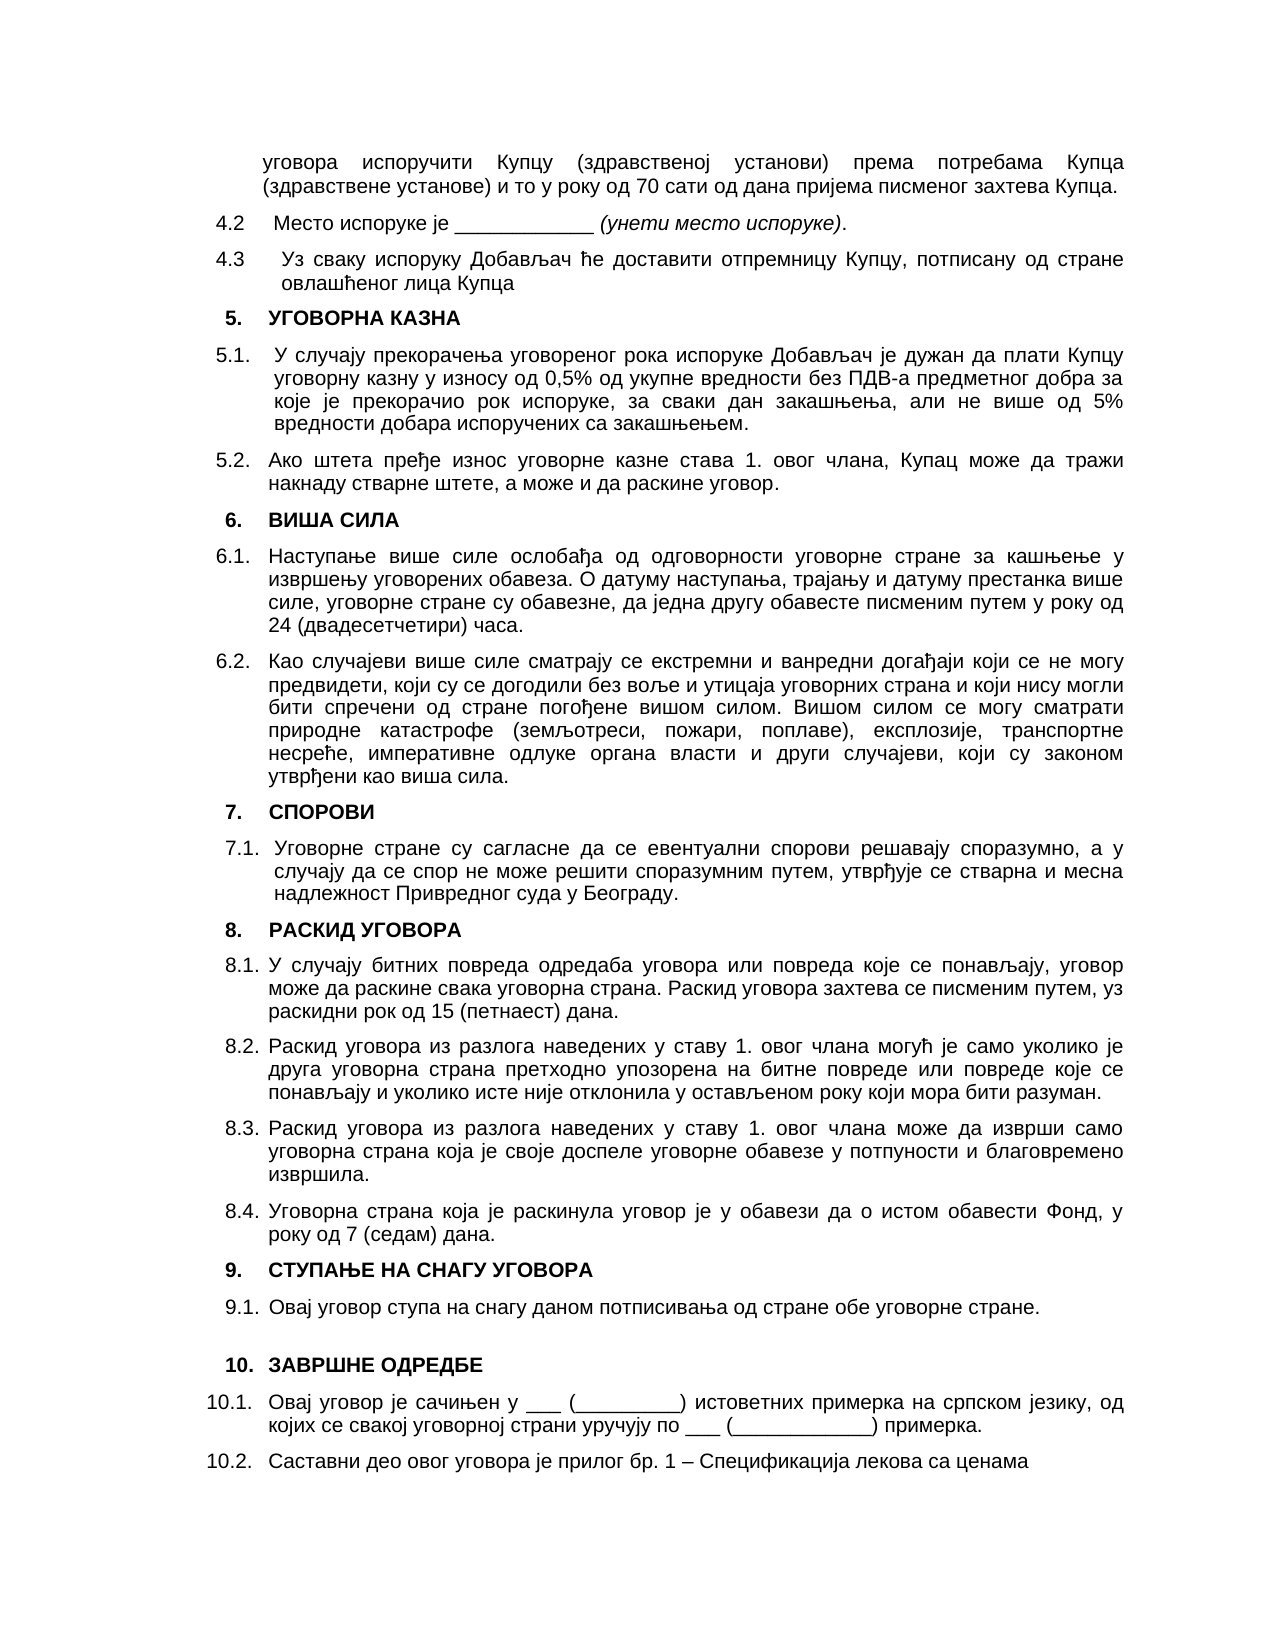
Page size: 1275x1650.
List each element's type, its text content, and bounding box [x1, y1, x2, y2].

list У случају прекорачења уговореног рока испоруке Добављач је дужан да плати Купцу уговорну казну у износу од 0,5% од укупне вредности без ПДВ-а предметног добра за које је прекорачио рок испоруке, за сваки дан закашњења, али не више од 5% вредности добара испоручених са закашњењем. [216, 344, 1125, 435]
list УГОВОРНА КАЗНА [225, 307, 1125, 330]
text 4.3 Уз сваку испоруку Добављач ће доставити отпремницу Купцу, потписану од стране овлашћеног лица Купца [216, 247, 1125, 295]
list Раскид уговора из разлога наведених у ставу 1. овог члана могућ је само уколико је друга уговорна страна претходно упозорена на битне повреде или повреде које се понављају и уколико исте није отклонила у остављеном року који мора бити разуман. [225, 1035, 1125, 1104]
text 4.2 Место испоруке је ____________ (унети место испоруке). [216, 210, 1125, 234]
list ЗАВРШНЕ ОДРЕДБЕ [225, 1354, 1125, 1377]
list СТУПАЊЕ НА СНАГУ УГОВОРА [225, 1260, 1125, 1282]
list У случају битних повреда одредаба уговора или повреда које се понављају, уговор може да раскине свака уговорна страна. Раскид уговора захтева се писменим путем, уз раскидни рок од 15 (петнаест) дана. [225, 954, 1125, 1023]
list Ако штета пређе износ уговорне казне става 1. овог члана, Купац може да тражи накнаду стварне штете, а може и да раскине уговор. [216, 449, 1125, 495]
list Као случајеви више силе сматрају се екстремни и ванредни догађаји који се не могу предвидети, који су се догодили без воље и утицаја уговорних страна и који нису могли бити спречени од стране погођене вишом силом. Вишом силом се могу сматрати природне катастрофе (земљотреси, пожари, поплаве), експлозије, транспортне несреће, императивне одлуке органа власти и други случајеви, који су законом утврђени као виша сила. [216, 651, 1125, 788]
list Саставни део овог уговора је прилог бр. 1 – Спецификација лекова са ценама [206, 1451, 1125, 1473]
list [225, 150, 1125, 198]
list Раскид уговора из разлога наведених у ставу 1. овог члана може да изврши само уговорна страна која је своје доспеле уговорне обавезе у потпуности и благовремено извршила. [225, 1118, 1125, 1186]
list Овај уговор је сачињен у ___ (_________) истоветних примерка на српском језику, од којих се свакој уговорној страни уручују по ___ (____________) примерка. [206, 1391, 1125, 1437]
list СПОРОВИ [225, 802, 1125, 824]
list ВИША СИЛА [225, 509, 1125, 532]
list Наступање више силе ослобађа од одговорности уговорне стране за кашњење у извршењу уговорених обавеза. О датуму наступања, трајању и датуму престанка више силе, уговорне стране су обавезне, да једна другу обавесте писменим путем у року од 24 (двадесетчетири) часа. [216, 546, 1125, 637]
list Овај уговор ступа на снагу даном потписивања од стране обе уговорне стране. [225, 1296, 1125, 1319]
list Уговорна страна која је раскинула уговор је у обавези да о истом обавести Фонд, у року од 7 (седам) дана. [225, 1200, 1125, 1246]
list РАСКИД УГОВОРА [225, 919, 1125, 942]
list Уговорне стране су сагласне да се евентуални спорови решавају споразумно, а у случају да се спор не може решити споразумним путем, утврђује се стварна и месна надлежност Привредног суда у Београду. [225, 837, 1125, 905]
